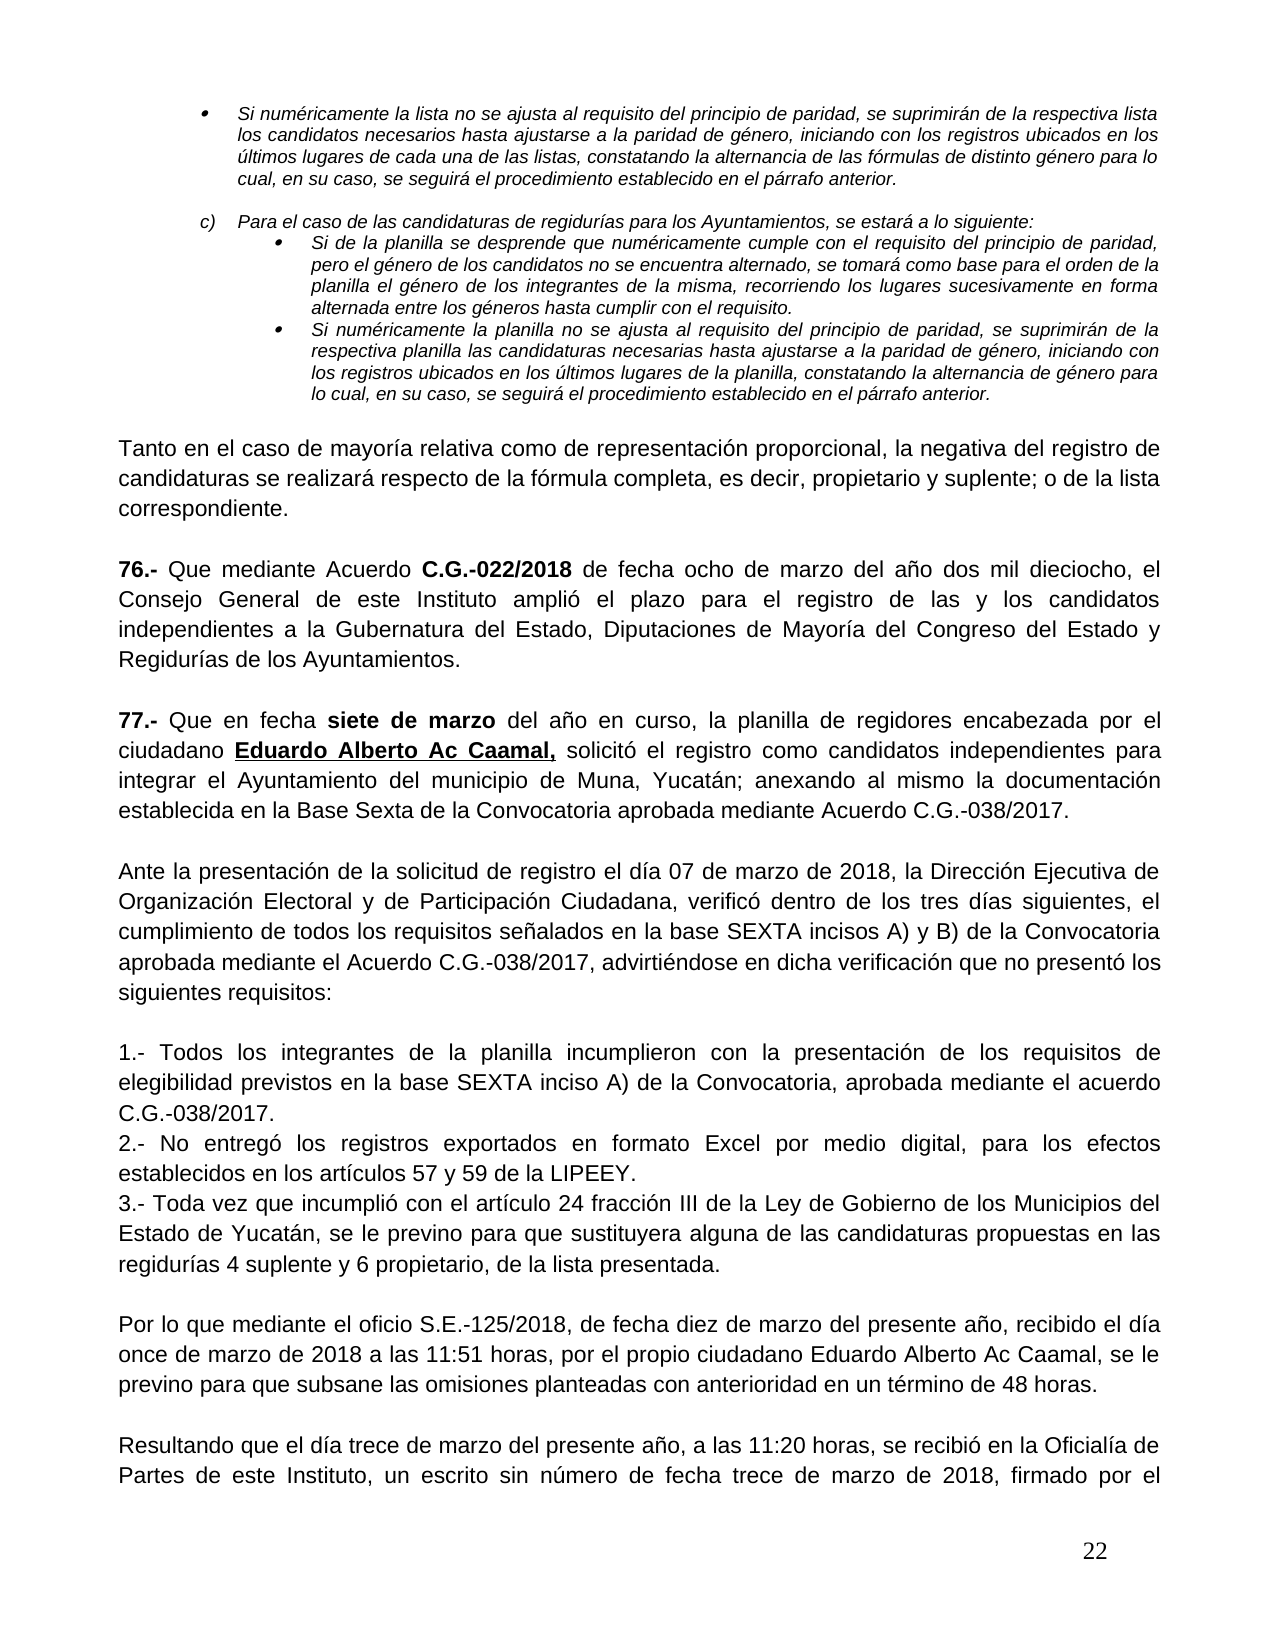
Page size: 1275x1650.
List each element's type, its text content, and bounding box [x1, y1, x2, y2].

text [118, 1432, 1161, 1488]
text 3.- Toda vez que incumplió con el artículo 24 fracción III de la Ley de Gobierno de los Municipios del Estado de Yucatán, se le previno para que sustituyera alguna de las candidaturas propuestas en las regidurías 4 suplente y 6 propietario, de la lista presentada. [118, 1190, 1161, 1277]
list Para el caso de las candidaturas de regidurías para los Ayuntamientos, se estará a lo siguiente: [200, 210, 1161, 232]
list Si numéricamente la lista no se ajusta al requisito del principio de paridad, se suprimirán de la respectiva lista los candidatos necesarios hasta ajustarse a la paridad de género, iniciando con los registros ubicados en los últimos lugares de cada una de las listas, constatando la alternancia de las fórmulas de distinto género para lo cual, en su caso, se seguirá el procedimiento establecido en el párrafo anterior. [200, 102, 1161, 189]
text Ante la presentación de la solicitud de registro el día 07 de marzo de 2018, la Dirección Ejecutiva de Organización Electoral y de Participación Ciudadana, verificó dentro de los tres días siguientes, el cumplimiento de todos los requisitos señalados en la base SEXTA incisos A) y B) de la Convocatoria aprobada mediante el Acuerdo C.G.-038/2017, advirtiéndose en dicha verificación que no presentó los siguientes requisitos: [118, 858, 1161, 1005]
text 1.- Todos los integrantes de la planilla incumplieron con la presentación de los requisitos de elegibilidad previstos en la base SEXTA inciso A) de la Convocatoria, aprobada mediante el acuerdo C.G.-038/2017. [118, 1039, 1161, 1126]
text 2.- No entregó los registros exportados en formato Excel por medio digital, para los efectos establecidos en los artículos 57 y 59 de la LIPEEY. [118, 1130, 1161, 1186]
text 76.- Que mediante Acuerdo C.G.-022/2018 de fecha ocho de marzo del año dos mil dieciocho, el Consejo General de este Instituto amplió el plazo para el registro de las y los candidatos independientes a la Gubernatura del Estado, Diputaciones de Mayoría del Congreso del Estado y Regidurías de los Ayuntamientos. [118, 556, 1161, 673]
text Tanto en el caso de mayoría relativa como de representación proporcional, la negativa del registro de candidaturas se realizará respecto de la fórmula completa, es decir, propietario y suplente; o de la lista correspondiente. [118, 435, 1161, 522]
text Por lo que mediante el oficio S.E.-125/2018, de fecha diez de marzo del presente año, recibido el día once de marzo de 2018 a las 11:51 horas, por el propio ciudadano Eduardo Alberto Ac Caamal, se le previno para que subsane las omisiones planteadas con anterioridad en un término de 48 horas. [118, 1311, 1161, 1398]
text 77.- Que en fecha siete de marzo del año en curso, la planilla de regidores encabezada por el ciudadano Eduardo Alberto Ac Caamal, solicitó el registro como candidatos independientes para integrar el Ayuntamiento del municipio de Muna, Yucatán; anexando al mismo la documentación establecida en la Base Sexta de la Convocatoria aprobada mediante Acuerdo C.G.-038/2017. [118, 707, 1161, 824]
list Si de la planilla se desprende que numéricamente cumple con el requisito del principio de paridad, pero el género de los candidatos no se encuentra alternado, se tomará como base para el orden de la planilla el género de los integrantes de la misma, recorriendo los lugares sucesivamente en forma alternada entre los géneros hasta cumplir con el requisito. [274, 232, 1161, 318]
list Si numéricamente la planilla no se ajusta al requisito del principio de paridad, se suprimirán de la respectiva planilla las candidaturas necesarias hasta ajustarse a la paridad de género, iniciando con los registros ubicados en los últimos lugares de la planilla, constatando la alternancia de género para lo cual, en su caso, se seguirá el procedimiento establecido en el párrafo anterior. [274, 318, 1161, 405]
